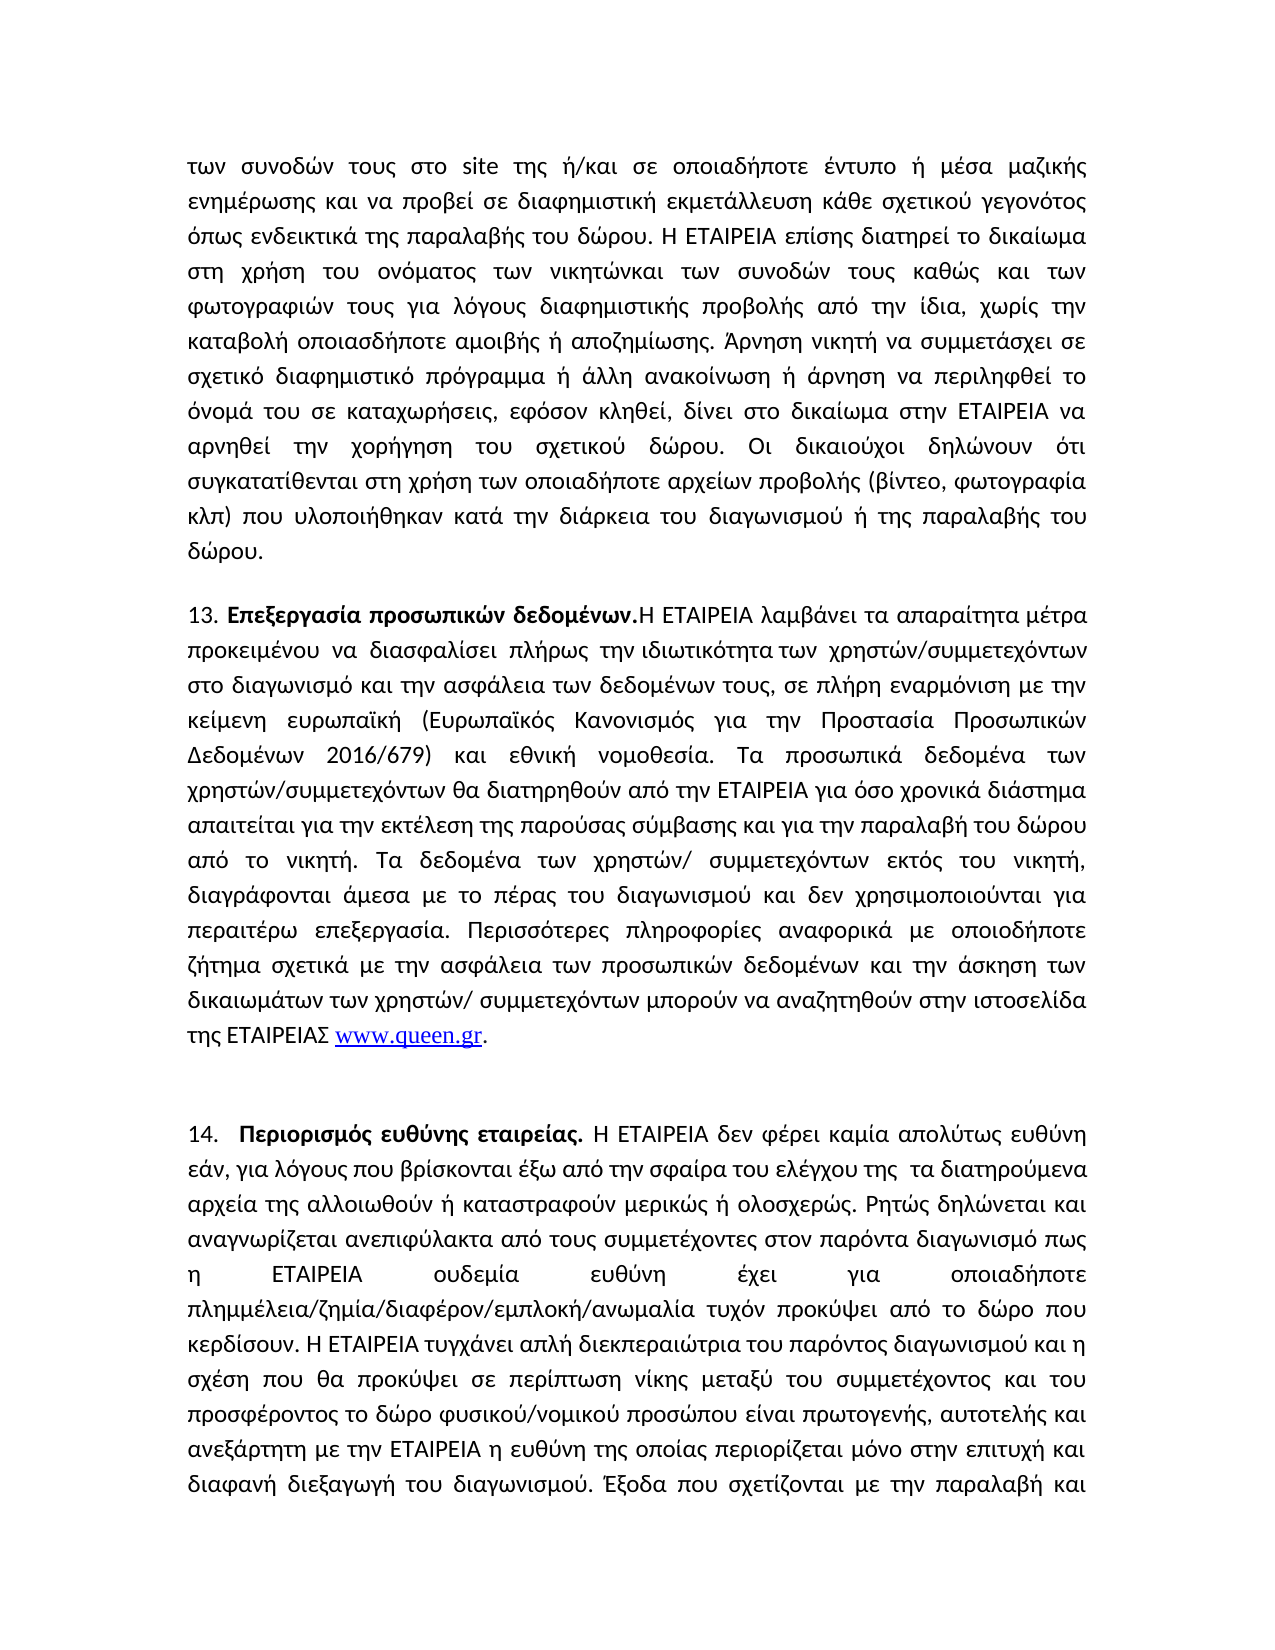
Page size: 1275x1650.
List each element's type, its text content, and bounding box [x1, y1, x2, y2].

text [187, 150, 1087, 566]
text 13. Επεξεργασία προσωπικών δεδομένων.Η ΕΤΑΙΡΕΙΑ λαμβάνει τα απαραίτητα μέτρα προκειμένου να διασφαλίσει πλήρως την ιδιωτικότητα των χρηστών/συμμετεχόντων στο διαγωνισμό και την ασφάλεια των δεδομένων τους, σε πλήρη εναρμόνιση με την κείμενη ευρωπαϊκή (Ευρωπαϊκός Κανονισμός για την Προστασία Προσωπικών Δεδομένων 2016/679) και εθνική νομοθεσία. Τα προσωπικά δεδομένα των χρηστών/συμμετεχόντων θα διατηρηθούν από την ΕΤΑΙΡΕΙΑ για όσο χρονικά διάστημα απαιτείται για την εκτέλεση της παρούσας σύμβασης και για την παραλαβή του δώρου από το νικητή. Τα δεδομένα των χρηστών/ συμμετεχόντων εκτός του νικητή, διαγράφονται άμεσα με το πέρας του διαγωνισμού και δεν χρησιμοποιούνται για περαιτέρω επεξεργασία. Περισσότερες πληροφορίες αναφορικά με οποιοδήποτε ζήτημα σχετικά με την ασφάλεια των προσωπικών δεδομένων και την άσκηση των δικαιωμάτων των χρηστών/ συμμετεχόντων μπορούν να αναζητηθούν στην ιστοσελίδα της ΕΤΑΙΡΕΙΑΣ www.queen.gr. [187, 599, 1087, 1050]
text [187, 1118, 1087, 1499]
